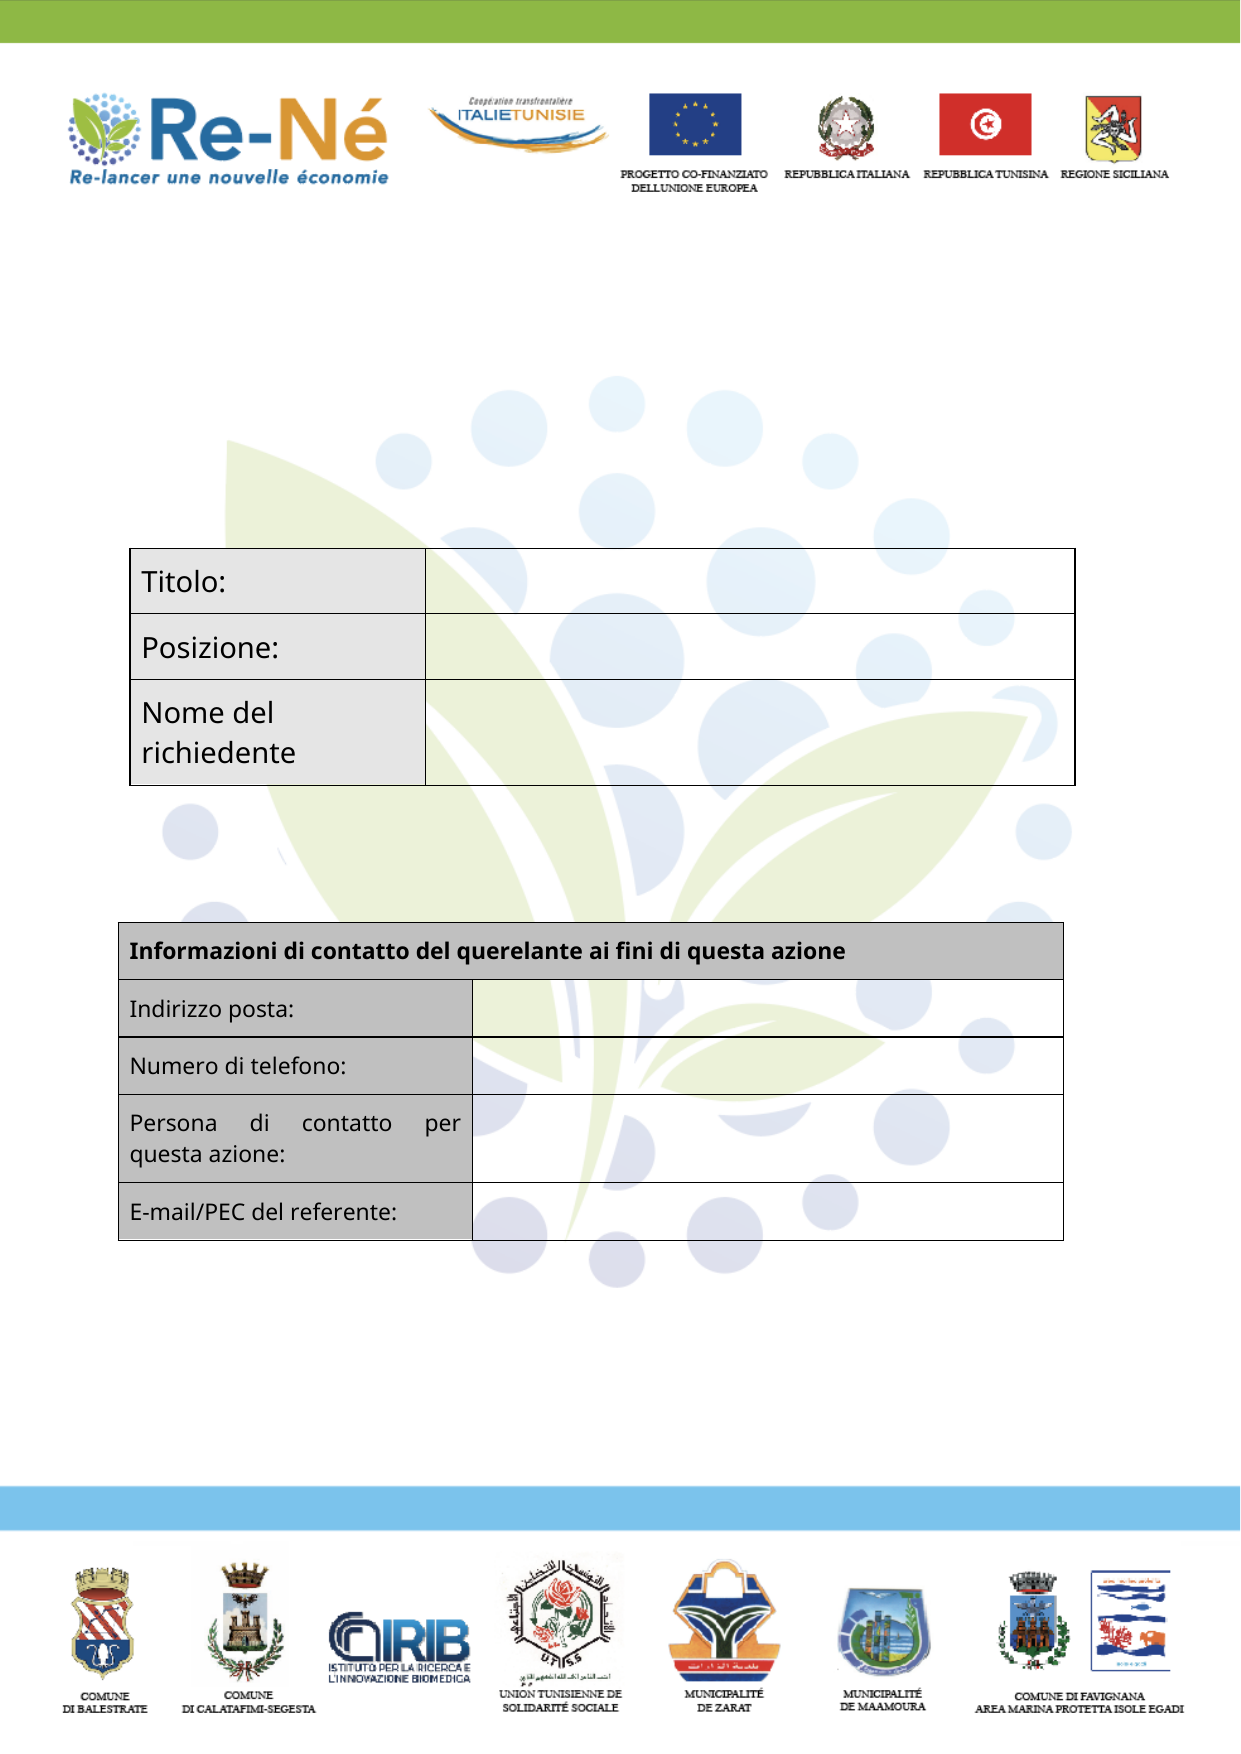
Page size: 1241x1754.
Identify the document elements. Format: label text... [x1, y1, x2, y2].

table_cell [473, 1095, 1063, 1182]
table_cell [473, 1183, 1063, 1239]
table_cell Posizione: [131, 614, 425, 679]
table_cell [426, 680, 1074, 784]
picture [0, 0, 1241, 1742]
table_header Titolo: [131, 549, 425, 613]
table_cell Persona di contatto per questa azione: [119, 1095, 472, 1182]
table_cell [473, 980, 1063, 1036]
table_header [426, 549, 1074, 613]
table_cell [473, 1038, 1063, 1094]
table_header Informazioni di contatto del querelante ai fini di questa azione [119, 923, 1063, 979]
table_cell [426, 614, 1074, 679]
table_cell Numero di telefono: [119, 1038, 472, 1094]
table_cell Nome del richiedente [131, 680, 425, 784]
table_cell E-mail/PEC del referente: [119, 1183, 472, 1239]
table_cell Indirizzo posta: [119, 980, 472, 1036]
